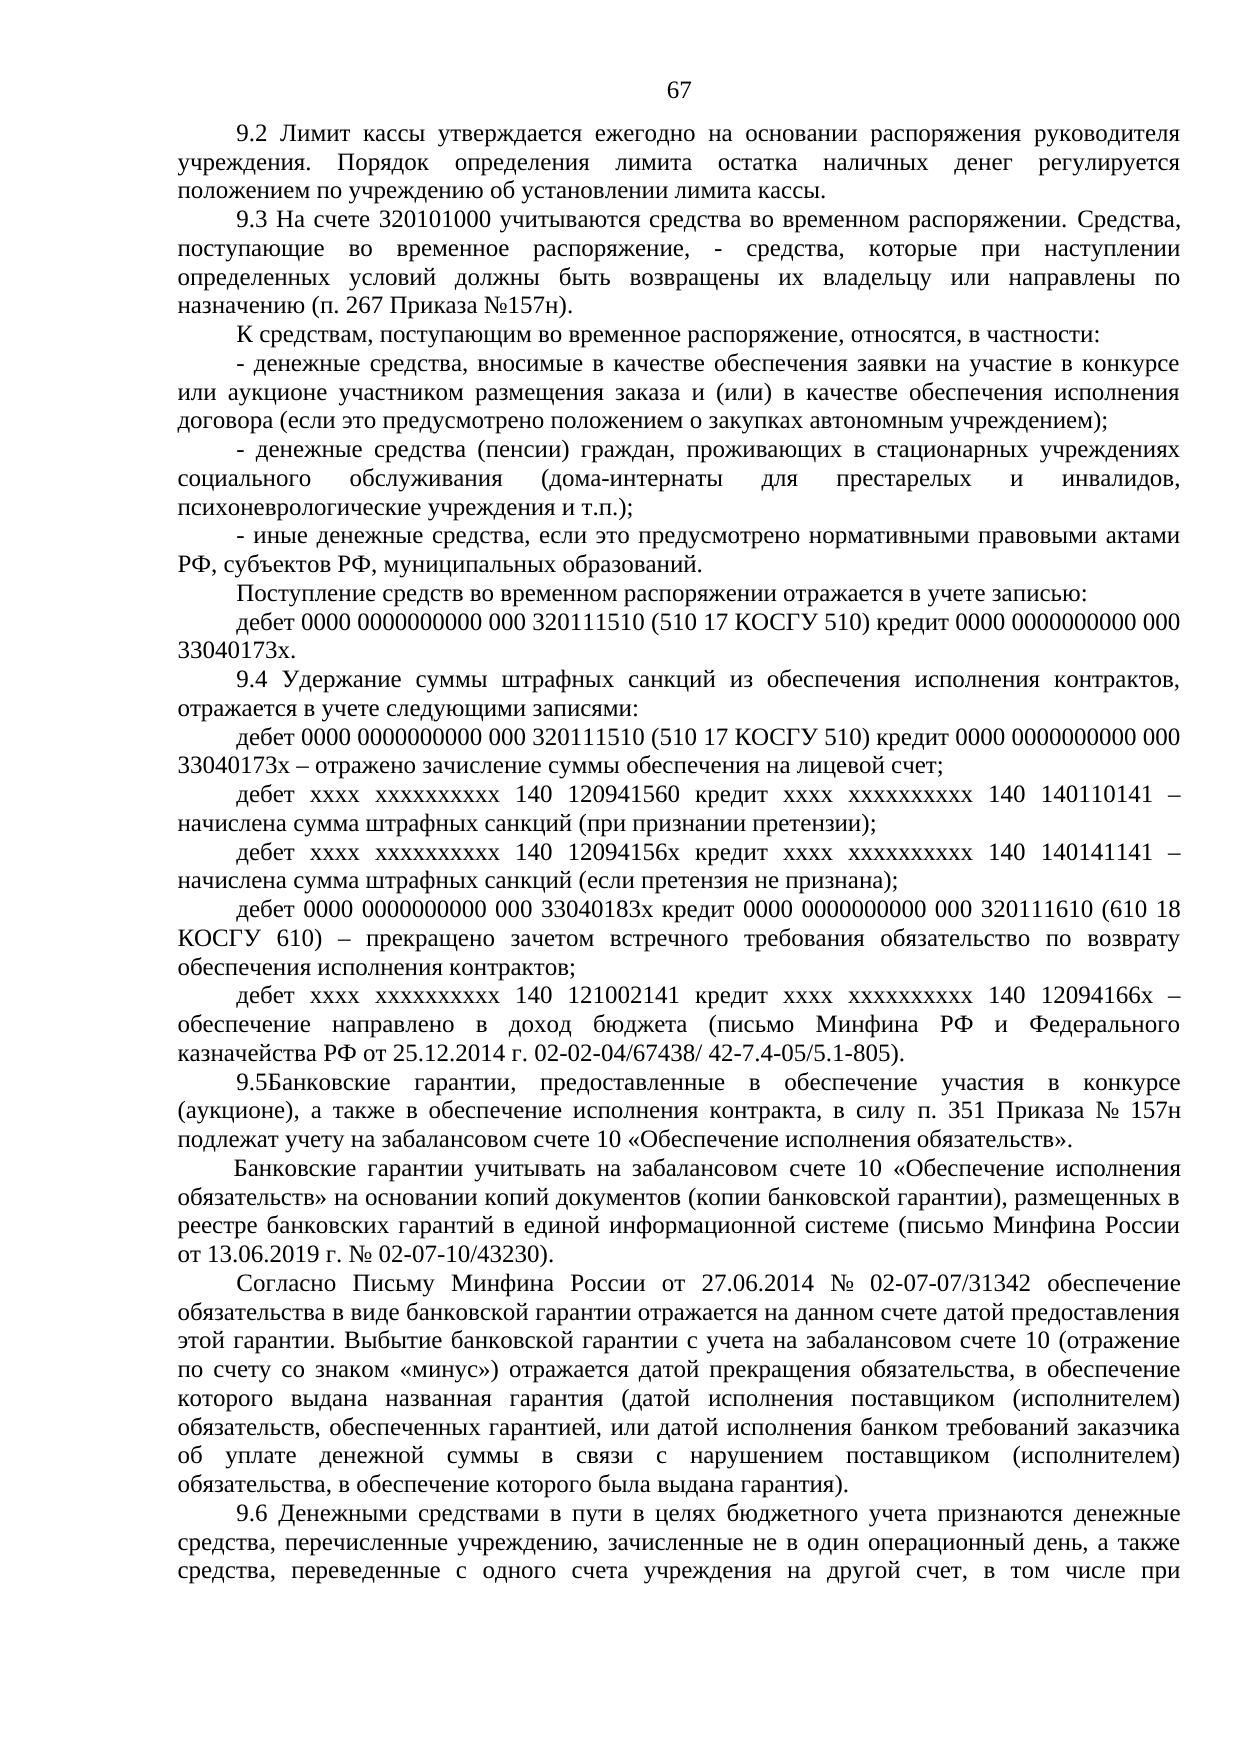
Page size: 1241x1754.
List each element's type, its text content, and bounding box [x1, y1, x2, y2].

text дебет хххх хххххххххх 140 120941560 кредит хххх хххххххххх 140 140110141 – начислена сумма штрафных санкций (при признании претензии); [177, 779, 1181, 837]
text дебет 0000 0000000000 000 33040183х кредит 0000 0000000000 000 320111610 (610 18 КОСГУ 610) – прекращено зачетом встречного требования обязательство по возврату обеспечения исполнения контрактов; [177, 894, 1181, 981]
text дебет 0000 0000000000 000 320111510 (510 17 КОСГУ 510) кредит 0000 0000000000 000 33040173х. [177, 607, 1181, 664]
text Согласно Письму Минфина России от 27.06.2014 № 02-07-07/31342 обеспечение обязательства в виде банковской гарантии отражается на данном счете датой предоставления этой гарантии. Выбытие банковской гарантии с учета на забалансовом счете 10 (отражение по счету со знаком «минус») отражается датой прекращения обязательства, в обеспечение которого выдана названная гарантия (датой исполнения поставщиком (исполнителем) обязательств, обеспеченных гарантией, или датой исполнения банком требований заказчика об уплате денежной суммы в связи с нарушением поставщиком (исполнителем) обязательства, в обеспечение которого была выдана гарантия). [177, 1268, 1181, 1498]
text 9.5Банковские гарантии, предоставленные в обеспечение участия в конкурсе (аукционе), а также в обеспечение исполнения контракта, в силу п. 351 Приказа № 157н подлежат учету на забалансовом счете 10 «Обеспечение исполнения обязательств». [177, 1067, 1181, 1153]
text - денежные средства, вносимые в качестве обеспечения заявки на участие в конкурсе или аукционе участником размещения заказа и (или) в качестве обеспечения исполнения договора (если это предусмотрено положением о закупках автономным учреждением); [177, 348, 1181, 434]
text 9.3 На счете 320101000 учитываются средства во временном распоряжении. Средства, поступающие во временное распоряжение, - средства, которые при наступлении определенных условий должны быть возвращены их владельцу или направлены по назначению (п. 267 Приказа №157н). [177, 204, 1181, 319]
text дебет хххх хххххххххх 140 121002141 кредит хххх хххххххххх 140 12094166х – обеспечение направлено в доход бюджета (письмо Минфина РФ и Федерального казначейства РФ от 25.12.2014 г. 02-02-04/67438/ 42-7.4-05/5.1-805). [177, 981, 1181, 1067]
text - денежные средства (пенсии) граждан, проживающих в стационарных учреждениях социального обслуживания (дома-интернаты для престарелых и инвалидов, психоневрологические учреждения и т.п.); [177, 434, 1181, 521]
text дебет хххх хххххххххх 140 12094156х кредит хххх хххххххххх 140 140141141 – начислена сумма штрафных санкций (если претензия не признана); [177, 837, 1181, 894]
text 9.2 Лимит кассы утверждается ежегодно на основании распоряжения руководителя учреждения. Порядок определения лимита остатка наличных денег регулируется положением по учреждению об установлении лимита кассы. [177, 118, 1181, 204]
text 9.4 Удержание суммы штрафных санкций из обеспечения исполнения контрактов, отражается в учете следующими записями: [177, 664, 1181, 722]
text дебет 0000 0000000000 000 320111510 (510 17 КОСГУ 510) кредит 0000 0000000000 000 33040173х – отражено зачисление суммы обеспечения на лицевой счет; [177, 722, 1181, 779]
text - иные денежные средства, если это предусмотрено нормативными правовыми актами РФ, субъектов РФ, муниципальных образований. [177, 521, 1181, 578]
text Банковские гарантии учитывать на забалансовом счете 10 «Обеспечение исполнения обязательств» на основании копий документов (копии банковской гарантии), размещенных в реестре банковских гарантий в единой информационной системе (письмо Минфина России от 13.06.2019 г. № 02-07-10/43230). [177, 1153, 1181, 1268]
text К средствам, поступающим во временное распоряжение, относятся, в частности: [177, 319, 1181, 348]
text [177, 1498, 1181, 1584]
text Поступление средств во временном распоряжении отражается в учете записью: [177, 578, 1181, 607]
